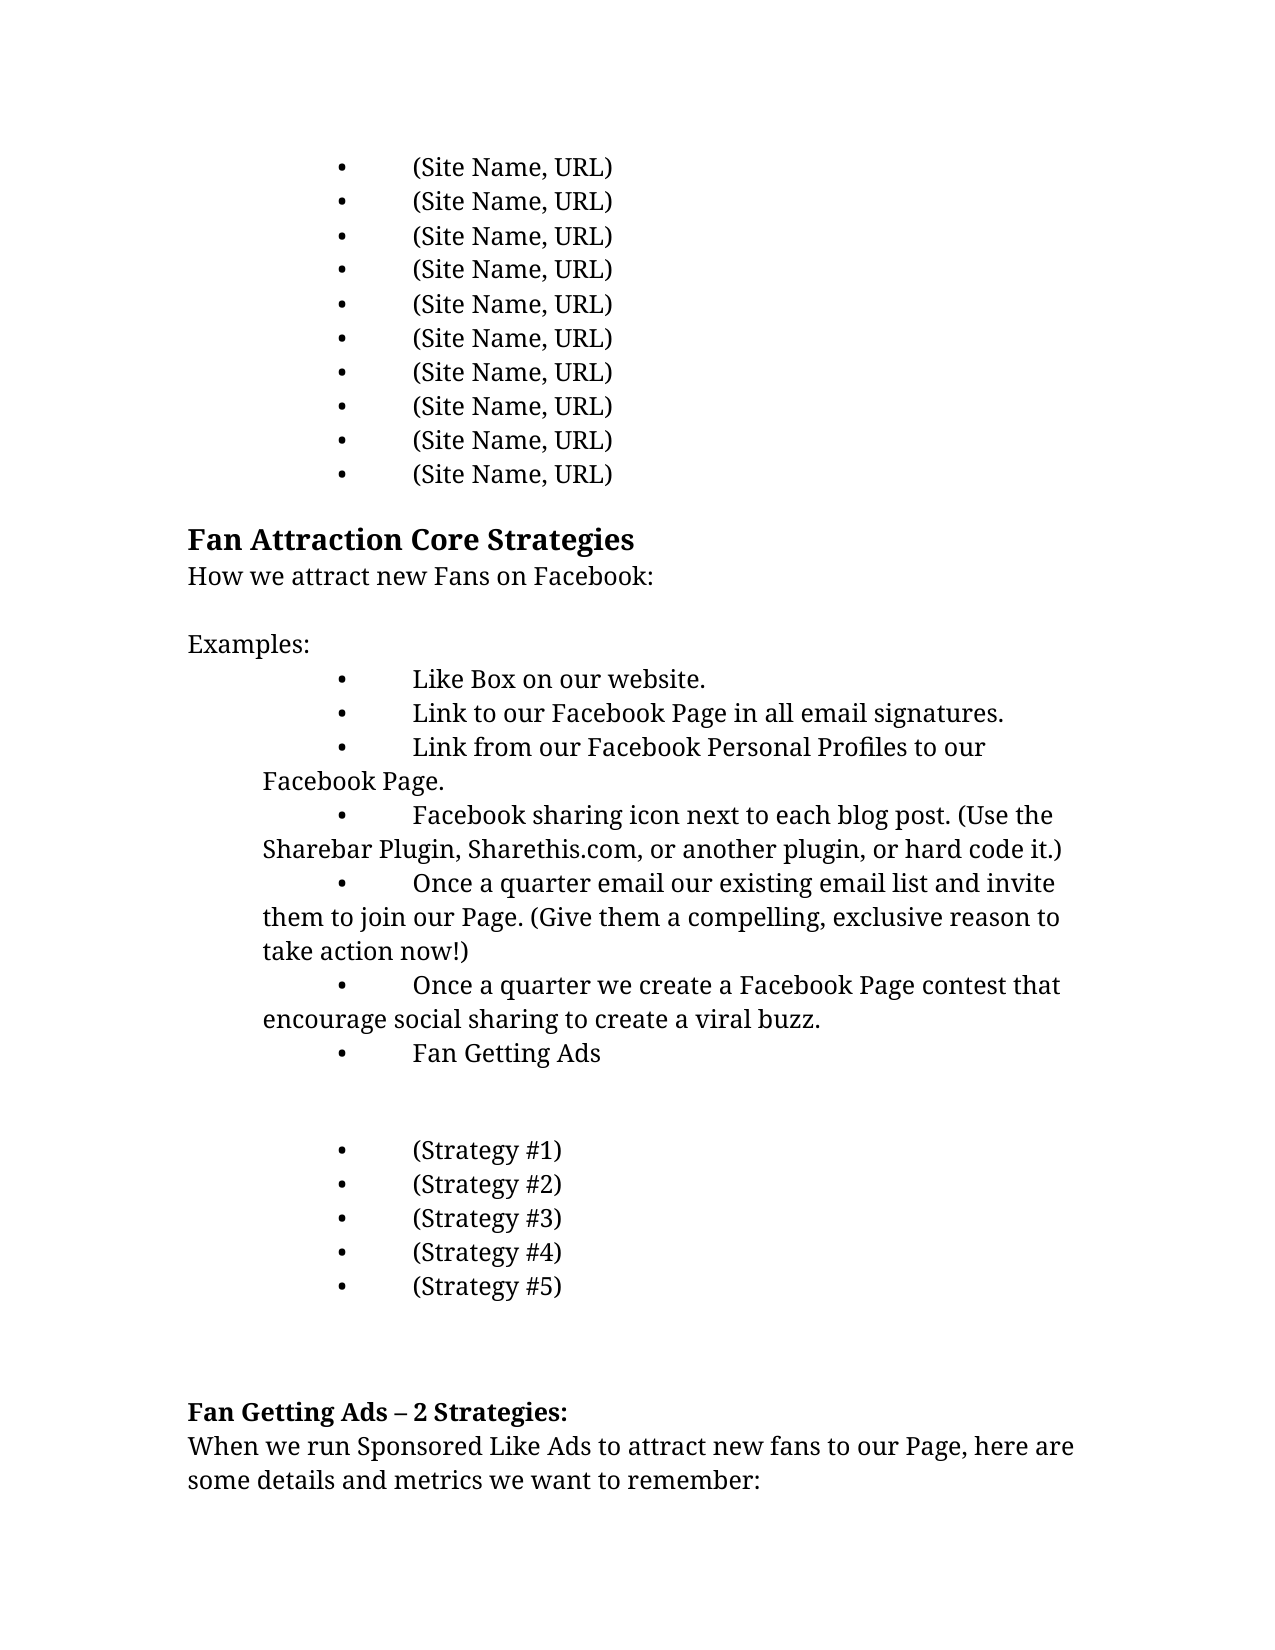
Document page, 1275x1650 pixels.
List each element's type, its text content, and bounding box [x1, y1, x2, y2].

text • Once a quarter we create a Facebook Page contest that encourage social sharing to create a viral buzz. [262, 968, 1087, 1036]
text • Like Box on our website. [262, 661, 1087, 695]
text • Facebook sharing icon next to each blog post. (Use the Sharebar Plugin, Sharethis.com, or another plugin, or hard code it.) [262, 797, 1087, 866]
text • Link from our Facebook Personal Profiles to our Facebook Page. [262, 729, 1087, 797]
text Fan Getting Ads – 2 Strategies: [187, 1395, 1087, 1429]
text • (Site Name, URL) [262, 457, 1087, 491]
text • (Strategy #1) [262, 1133, 1087, 1167]
text How we attract new Fans on Facebook: Examples: [187, 559, 1087, 661]
text • (Site Name, URL) [262, 252, 1087, 286]
text • (Site Name, URL) [262, 320, 1087, 354]
text • (Strategy #3) [262, 1201, 1087, 1235]
text • (Strategy #2) [262, 1167, 1087, 1201]
text • (Site Name, URL) [262, 286, 1087, 320]
text • (Site Name, URL) [262, 354, 1087, 388]
text When we run Sponsored Like Ads to attract new fans to our Page, here are some details and metrics we want to remember: [187, 1429, 1087, 1497]
text Fan Attraction Core Strategies [187, 519, 1087, 559]
text • Link to our Facebook Page in all email signatures. [262, 695, 1087, 729]
text • (Site Name, URL) [262, 422, 1087, 457]
text • Once a quarter email our existing email list and invite them to join our Page. (Give them a compelling, exclusive reason to take action now!) [262, 866, 1087, 968]
text • (Strategy #5) [262, 1269, 1087, 1366]
text • (Site Name, URL) [262, 388, 1087, 422]
text • (Site Name, URL) [262, 184, 1087, 218]
text • (Site Name, URL) [262, 150, 1087, 184]
text • Fan Getting Ads [262, 1036, 1087, 1070]
text • (Site Name, URL) [262, 218, 1087, 252]
text • (Strategy #4) [262, 1235, 1087, 1269]
